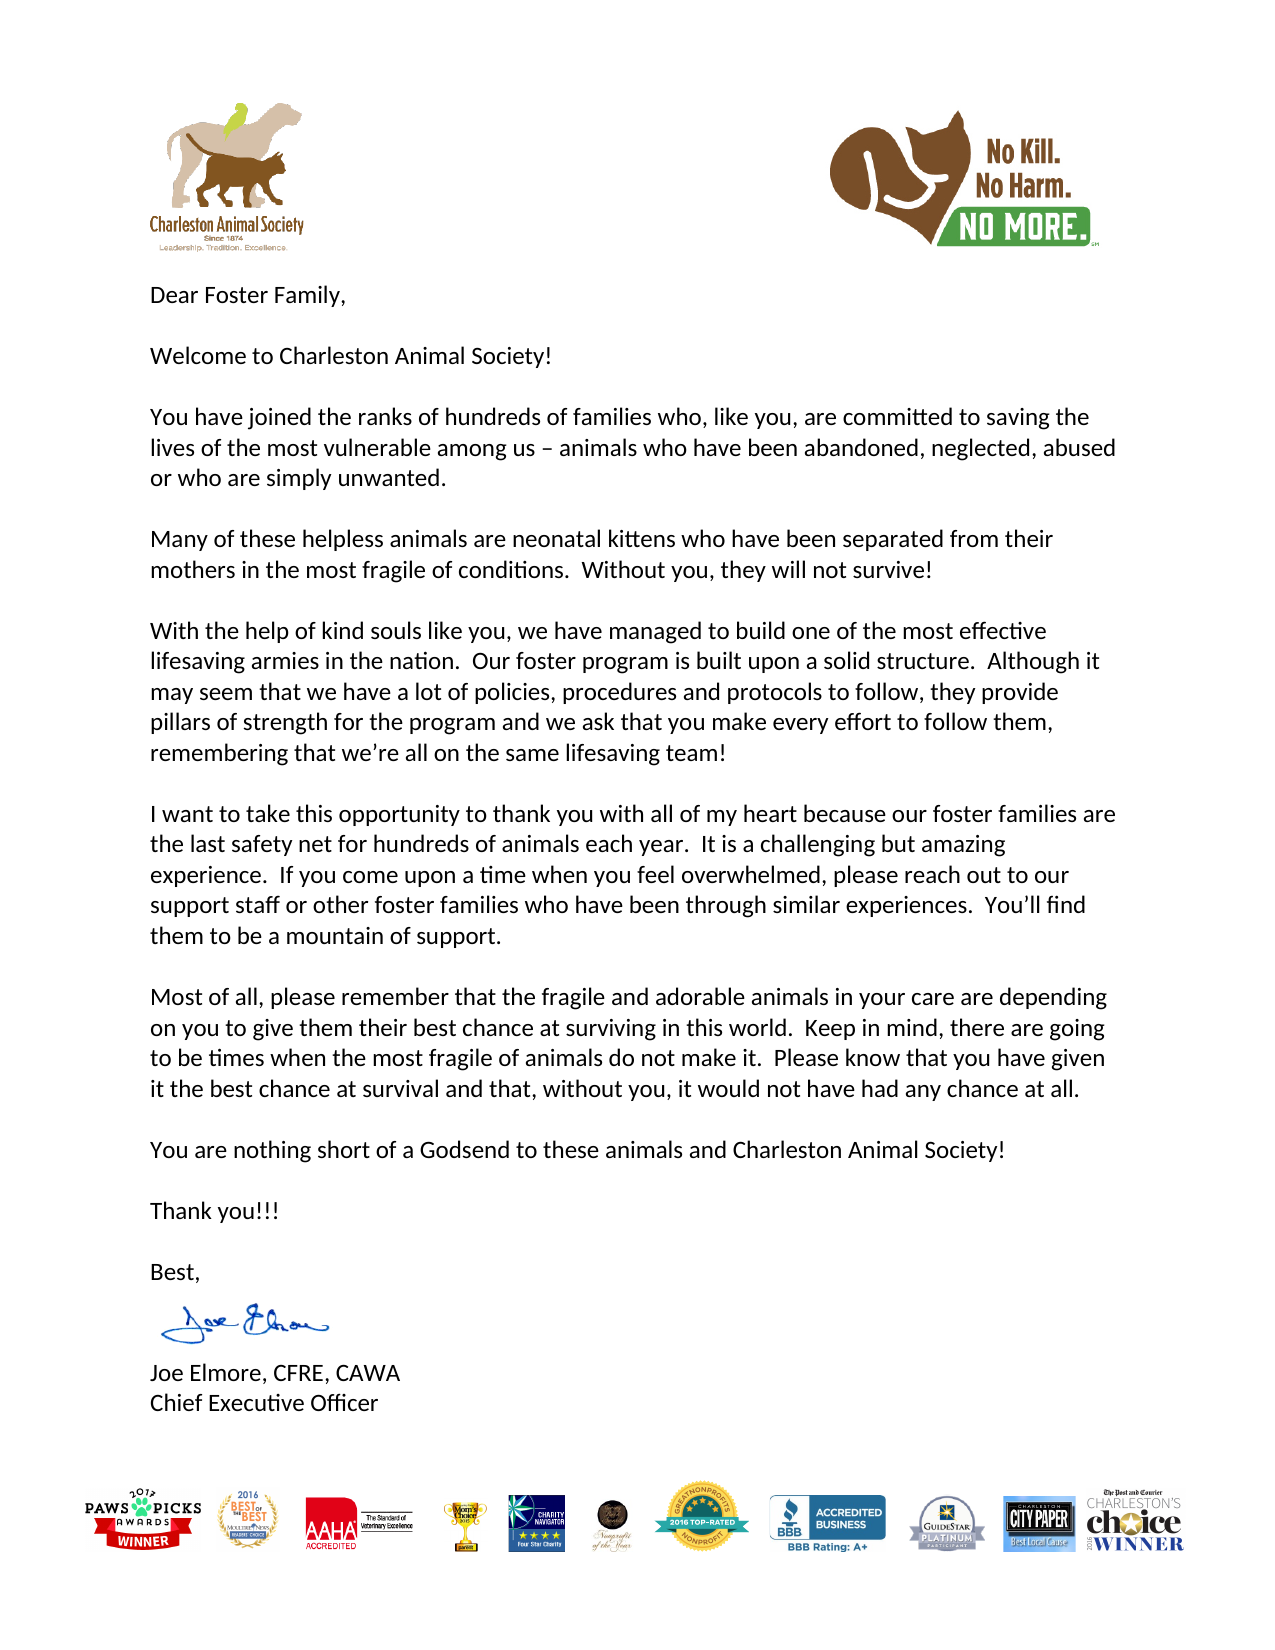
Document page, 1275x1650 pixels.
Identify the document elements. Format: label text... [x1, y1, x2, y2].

text With the help of kind souls like you, we have managed to build one of the most effective lifesaving armies in the nation. Our foster program is built upon a solid structure. Although it may seem that we have a lot of policies, procedures and protocols to follow, they provide pillars of strength for the program and we ask that you make every effort to follow them, remembering that we’re all on the same lifesaving team! [150, 615, 1125, 768]
text Many of these helpless animals are neonatal kittens who have been separated from their mothers in the most fragile of conditions. Without you, they will not survive! [150, 523, 1125, 584]
text Dear Foster Family, [150, 279, 1125, 310]
text You have joined the ranks of hundreds of families who, like you, are committed to saving the lives of the most vulnerable among us – animals who have been abandoned, neglected, abused or who are simply unwanted. [150, 401, 1125, 493]
text Welcome to Charleston Animal Society! [150, 340, 1125, 371]
text Thank you!!! [150, 1195, 1125, 1225]
text Most of all, please remember that the fragile and adorable animals in your care are depending on you to give them their best chance at surviving in this world. Keep in mind, there are going to be times when the most fragile of animals do not make it. Please know that you have given it the best chance at survival and that, without you, it would not have had any chance at all. [150, 981, 1125, 1103]
picture [1003, 1496, 1076, 1552]
picture [508, 1495, 565, 1552]
picture [769, 1495, 886, 1552]
text Chief Executive Officer [150, 1387, 1125, 1418]
picture [443, 1498, 488, 1552]
picture [150, 103, 304, 252]
picture [216, 1487, 281, 1552]
picture [654, 1480, 749, 1552]
text You are nothing short of a Godsend to these animals and Charleston Animal Society! [150, 1134, 1125, 1164]
text I want to take this opportunity to thank you with all of my heart because our foster families are the last safety net for hundreds of animals each year. It is a challenging but amazing experience. If you come upon a time when you feel overwhelmed, please reach out to our support staff or other foster families who have been through similar experiences. You’ll find them to be a mountain of support. [150, 798, 1125, 951]
text Best, [150, 1256, 1125, 1286]
picture [305, 1497, 413, 1552]
picture [906, 1493, 988, 1552]
picture [150, 1286, 349, 1357]
text Joe Elmore, CFRE, CAWA [150, 1357, 1125, 1387]
picture [591, 1499, 634, 1552]
picture [85, 1488, 201, 1552]
picture [1086, 1488, 1186, 1552]
picture [825, 105, 1104, 252]
